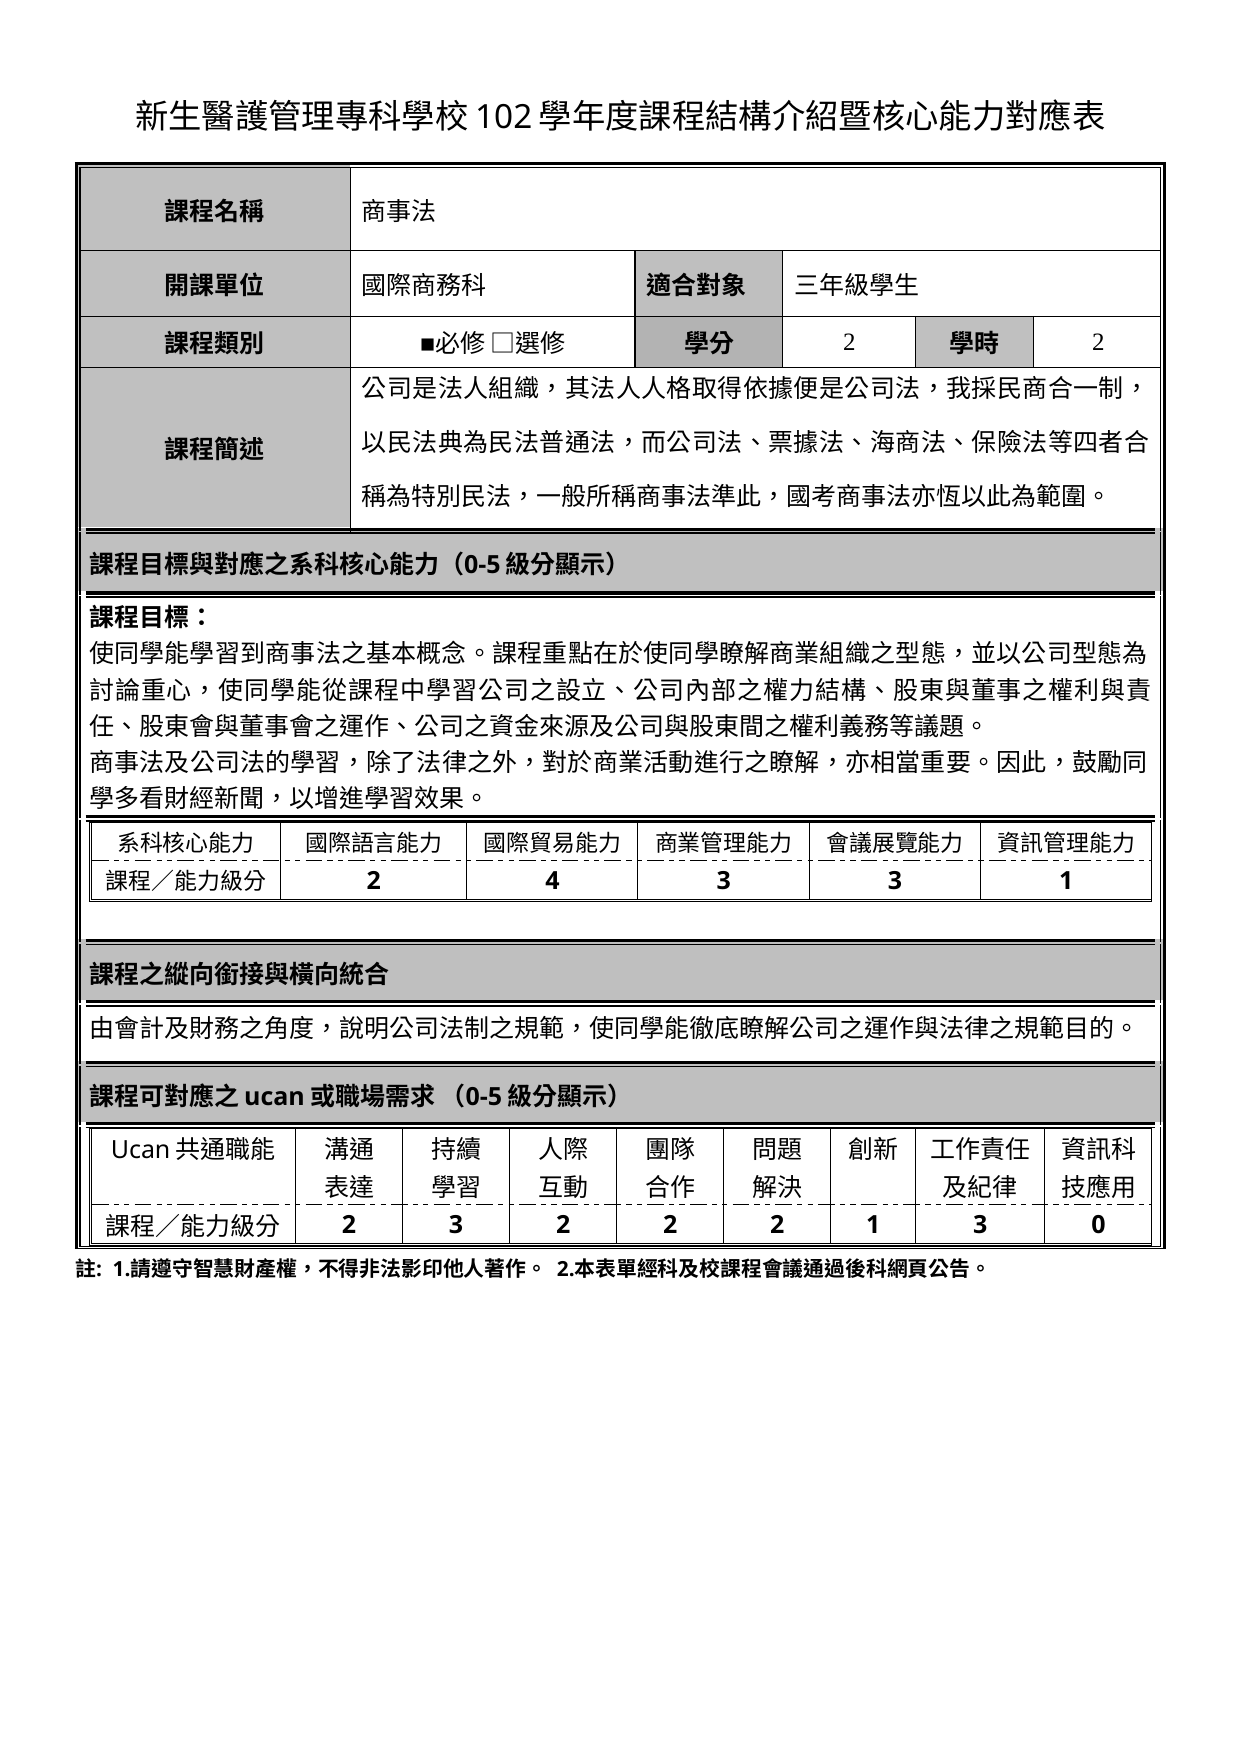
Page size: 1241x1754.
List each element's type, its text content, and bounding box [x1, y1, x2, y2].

table_cell 開課單位 [81, 251, 350, 316]
table_cell 課程目標： 使同學能學習到商事法之基本概念。課程重點在於使同學瞭解商業組織之型態，並以公司型態為討論重心，使同學能從課程中學習公司之設立、公司內部之權力結構、股東與董事之權利與責任、股東會與董事會之運作、公司之資金來源及公司與股東間之權利義務等議題。 商事法及公司法的學習，除了法律之外，對於商業活動進行之瞭解，亦相當重要。因此，鼓勵同學多看財經新聞，以增進學習效果。 [78, 591, 1163, 815]
table_header 商事法 [351, 168, 1160, 250]
table_cell 學分 [636, 317, 782, 367]
table_cell 2 [1034, 317, 1160, 367]
table_cell [78, 815, 1163, 939]
table_cell 課程之縱向銜接與橫向統合 [78, 939, 1163, 1000]
table_cell 國際商務科 [351, 251, 634, 316]
text 新生醫護管理專科學校102學年度課程結構介紹暨核心能力對應表 [75, 89, 1165, 138]
table_cell ■必修 □選修 [351, 317, 634, 367]
text 註: 1.請遵守智慧財產權，不得非法影印他人著作。 2.本表單經科及校課程會議通過後科網頁公告。 [75, 1249, 1165, 1287]
table_cell 課程目標與對應之系科核心能力（0-5級分顯示） [78, 528, 1163, 591]
table_cell 課程類別 [81, 317, 350, 367]
table_cell 學時 [916, 317, 1033, 367]
table_cell 公司是法人組織，其法人人格取得依據便是公司法，我採民商合一制，以民法典為民法普通法，而公司法、票據法、海商法、保險法等四者合稱為特別民法，一般所稱商事法準此，國考商事法亦恆以此為範圍。 [351, 368, 1160, 527]
table_header 課程名稱 [81, 168, 350, 250]
table_cell 三年級學生 [783, 251, 1160, 316]
table_cell 課程簡述 [81, 368, 350, 527]
table_cell 2 [783, 317, 915, 367]
table_cell 適合對象 [636, 251, 782, 316]
table_cell 課程可對應之ucan或職場需求 （0-5級分顯示） [78, 1061, 1163, 1122]
table_cell [78, 1122, 1163, 1246]
table_cell 由會計及財務之角度，說明公司法制之規範，使同學能徹底瞭解公司之運作與法律之規範目的。 [78, 1000, 1163, 1061]
